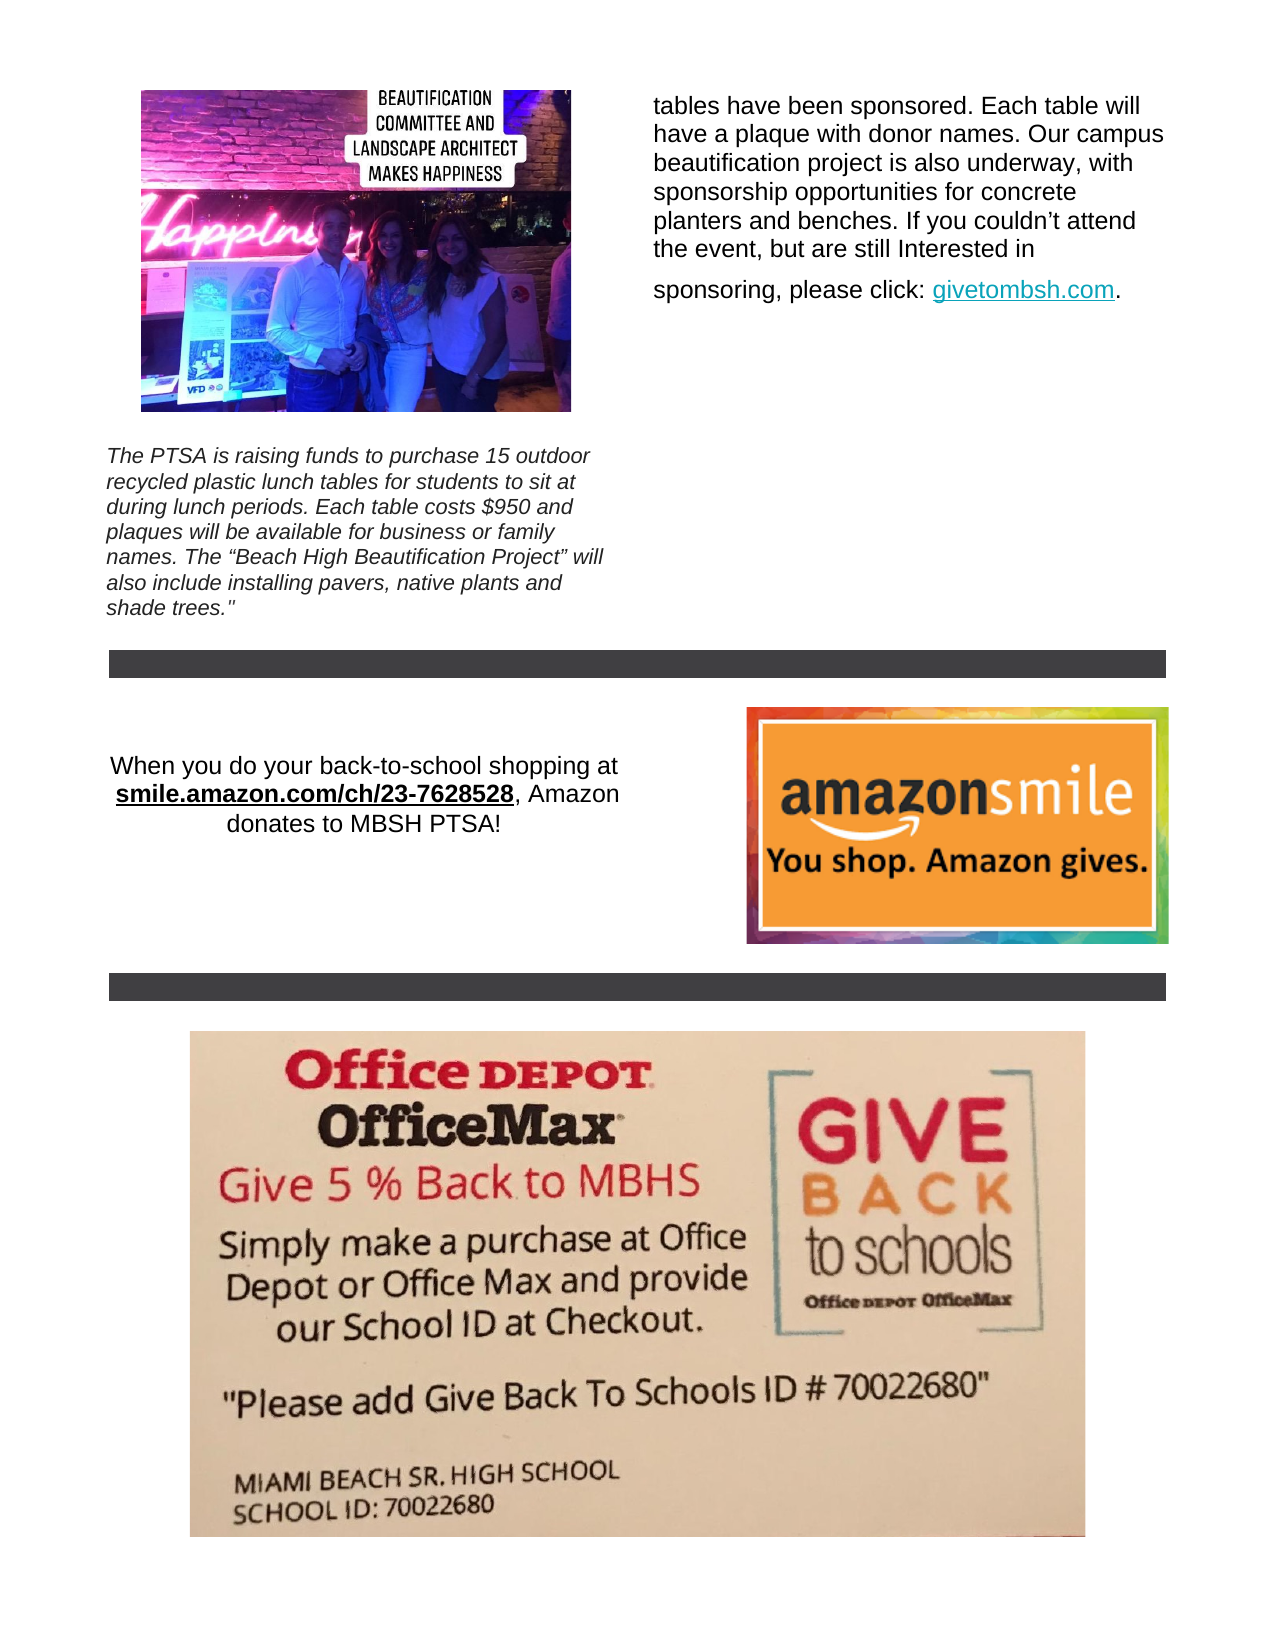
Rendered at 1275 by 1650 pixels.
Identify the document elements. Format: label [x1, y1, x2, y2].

table_header [75, 692, 637, 959]
picture [141, 90, 572, 412]
table_header [638, 692, 1200, 959]
table_header [75, 636, 1200, 692]
table_header [75, 1016, 1200, 1552]
table_header [75, 959, 1200, 1016]
picture [189, 1031, 1086, 1537]
table_header [638, 75, 1200, 636]
table_header [75, 75, 637, 636]
picture [746, 707, 1169, 944]
